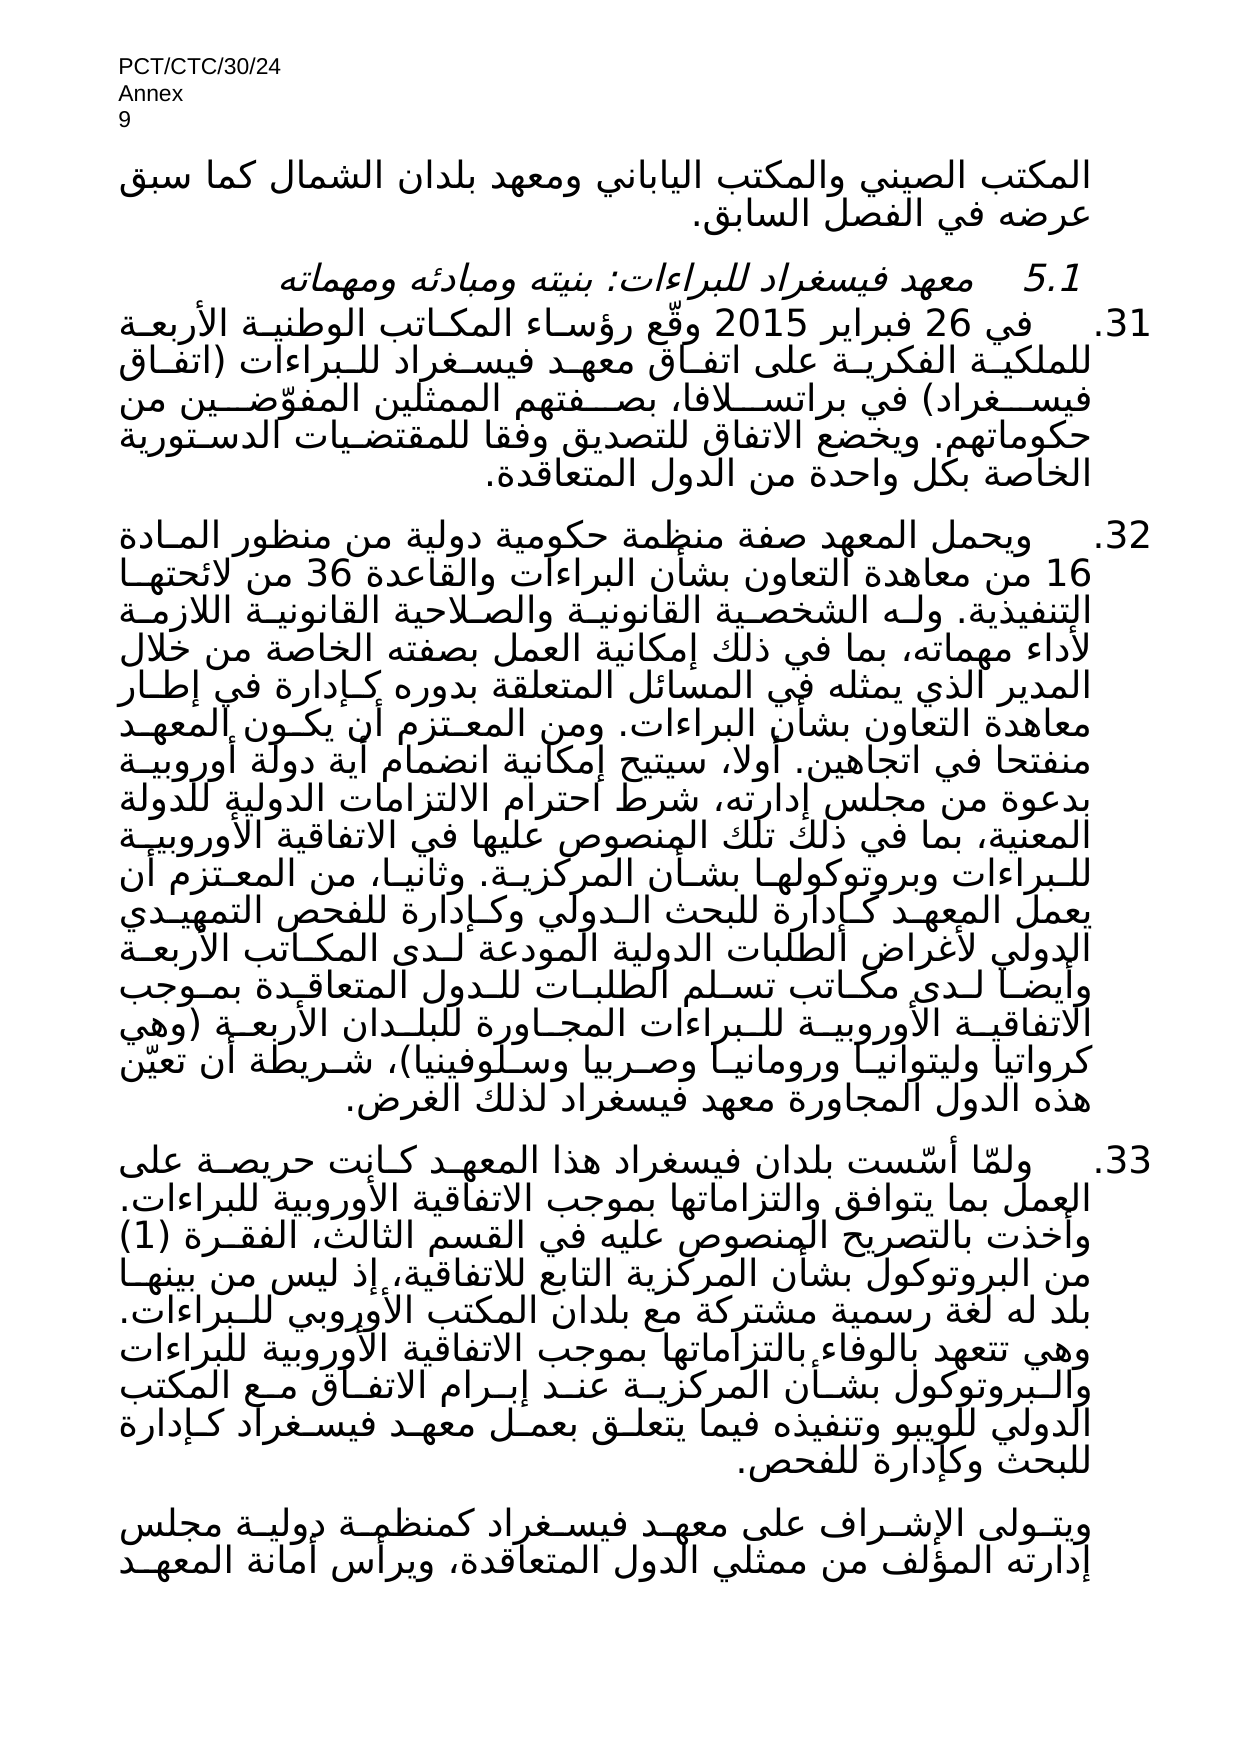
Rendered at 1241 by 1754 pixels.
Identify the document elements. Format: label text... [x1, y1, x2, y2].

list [118, 158, 1092, 233]
subtitle 5.1 معهد فيسغراد للبراءات: بنيته ومبادئه ومهماته [118, 258, 1092, 300]
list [118, 1506, 1092, 1581]
list ويحمل المعهد صفة منظمة حكومية دولية من منظور المادة 16 من معاهدة التعاون بشأن البراءات والقاعدة 36 من لائحتها التنفيذية. وله الشخصية القانونية والصلاحية القانونية اللازمة لأداء مهماته، بما في ذلك إمكانية العمل بصفته الخاصة من خلال المدير الذي يمثله في المسائل المتعلقة بدوره كإدارة في إطار معاهدة التعاون بشأن البراءات. ومن المعتزم أن يكون المعهد منفتحا في اتجاهين. أولا، سيتيح إمكانية انضمام أية دولة أوروبية بدعوة من مجلس إدارته، شرط احترام الالتزامات الدولية للدولة المعنية، بما في ذلك تلك المنصوص عليها في الاتفاقية الأوروبية للبراءات وبروتوكولها بشأن المركزية. وثانيا، من المعتزم أن يعمل المعهد كإدارة للبحث الدولي وكإدارة للفحص التمهيدي الدولي لأغراض الطلبات الدولية المودعة لدى المكاتب الأربعة وأيضا لدى مكاتب تسلم الطلبات للدول المتعاقدة بموجب الاتفاقية الأوروبية للبراءات المجاورة للبلدان الأربعة (وهي كرواتيا وليتوانيا ورومانيا وصربيا وسلوفينيا)، شريطة أن تعيّن هذه الدول المجاورة معهد فيسغراد لذلك الغرض. [118, 519, 1092, 1119]
list ولمّا أسّست بلدان فيسغراد هذا المعهد كانت حريصة على العمل بما يتوافق والتزاماتها بموجب الاتفاقية الأوروبية للبراءات. وأخذت بالتصريح المنصوص عليه في القسم الثالث، الفقرة (1) من البروتوكول بشأن المركزية التابع للاتفاقية، إذ ليس من بينها بلد له لغة رسمية مشتركة مع بلدان المكتب الأوروبي للبراءات. وهي تتعهد بالوفاء بالتزاماتها بموجب الاتفاقية الأوروبية للبراءات والبروتوكول بشأن المركزية عند إبرام الاتفاق مع المكتب الدولي للويبو وتنفيذه فيما يتعلق بعمل معهد فيسغراد كإدارة للبحث وكإدارة للفحص. [118, 1144, 1092, 1481]
list في 26 فبراير 2015 وقّع رؤساء المكاتب الوطنية الأربعة للملكية الفكرية على اتفاق معهد فيسغراد للبراءات (اتفاق فيسغراد) في براتسلافا، بصفتهم الممثلين المفوّضين من حكوماتهم. ويخضع الاتفاق للتصديق وفقا للمقتضيات الدستورية الخاصة بكل واحدة من الدول المتعاقدة. [118, 306, 1092, 494]
